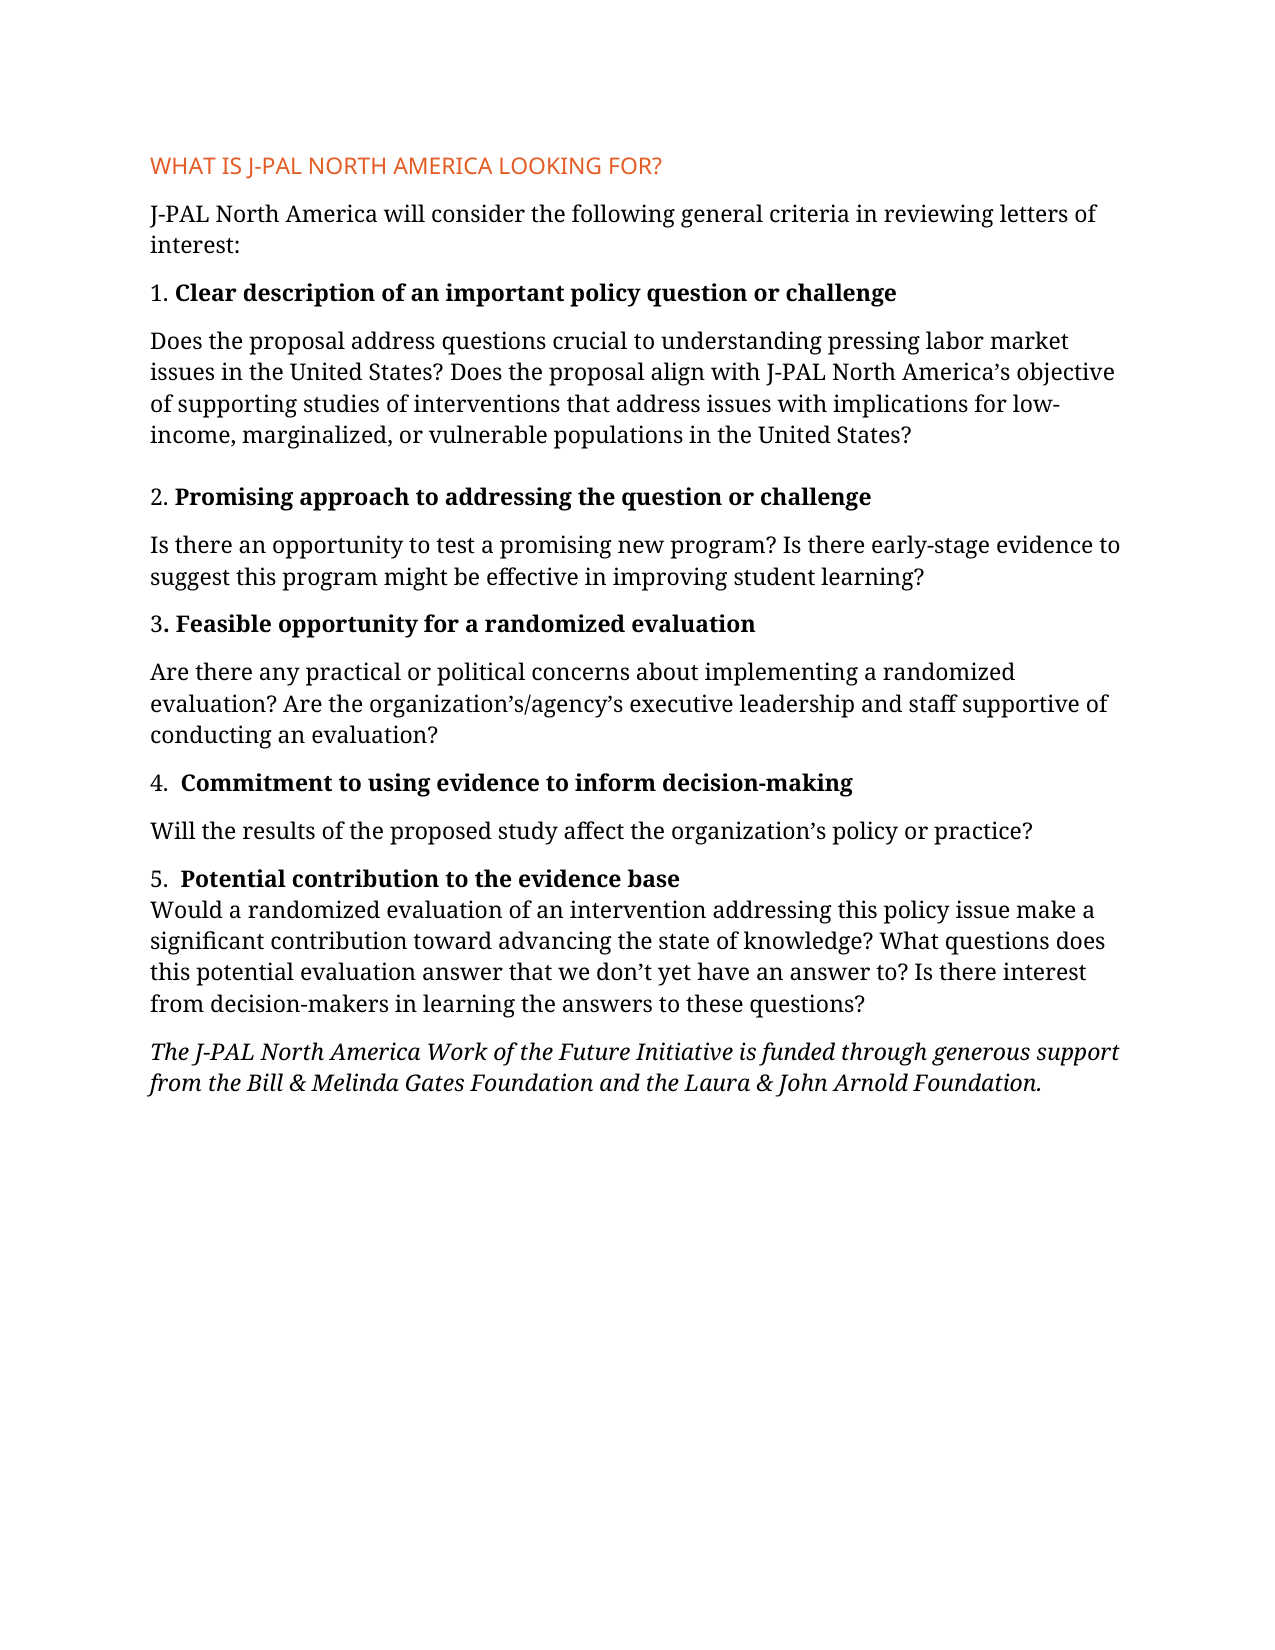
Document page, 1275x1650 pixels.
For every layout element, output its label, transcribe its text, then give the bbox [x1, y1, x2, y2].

text Will the results of the proposed study affect the organization’s policy or practice? [150, 814, 1125, 846]
text J-PAL North America will consider the following general criteria in reviewing letters of interest: [150, 198, 1125, 260]
text 3. Feasible opportunity for a randomized evaluation [150, 608, 1125, 639]
text Does the proposal address questions crucial to understanding pressing labor market issues in the United States? Does the proposal align with J-PAL North America’s objective of supporting studies of interventions that address issues with implications for low-income, marginalized, or vulnerable populations in the United States? [150, 325, 1125, 450]
text The J-PAL North America Work of the Future Initiative is funded through generous support from the Bill & Melinda Gates Foundation and the Laura & John Arnold Foundation. [150, 1035, 1125, 1098]
text 4. Commitment to using evidence to inform decision-making [150, 767, 1125, 798]
text WHAT IS J-PAL NORTH AMERICA LOOKING FOR? [150, 150, 1125, 181]
text 5. Potential contribution to the evidence base Would a randomized evaluation of an intervention addressing this policy issue make a significant contribution toward advancing the state of knowledge? What questions does this potential evaluation answer that we don’t yet have an answer to? Is there interest from decision-makers in learning the answers to these questions? [150, 862, 1125, 1019]
text Are there any practical or political concerns about implementing a randomized evaluation? Are the organization’s/agency’s executive leadership and staff supportive of conducting an evaluation? [150, 656, 1125, 750]
text 2. Promising approach to addressing the question or challenge [150, 481, 1125, 512]
text Is there an opportunity to test a promising new program? Is there early-stage evidence to suggest this program might be effective in improving student learning? [150, 529, 1125, 592]
text 1. Clear description of an important policy question or challenge [150, 277, 1125, 308]
